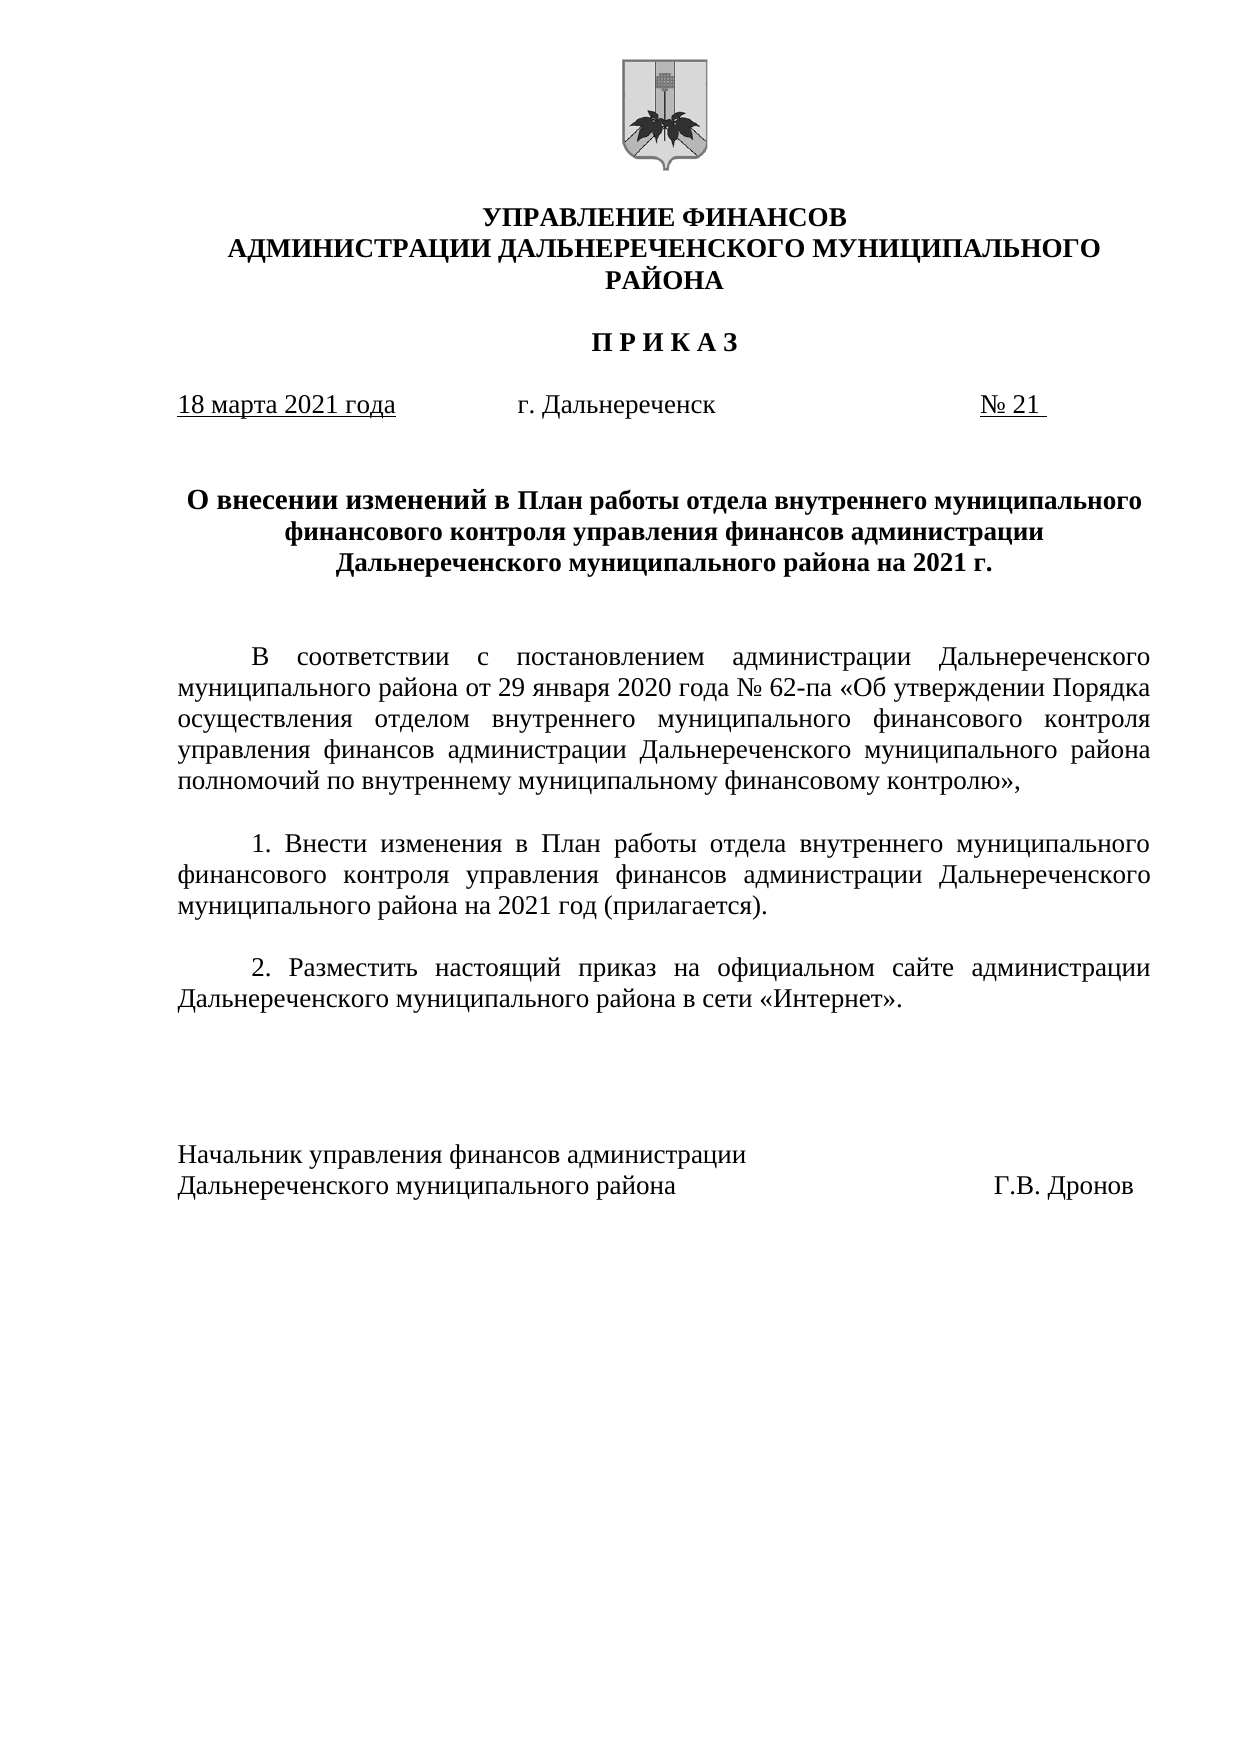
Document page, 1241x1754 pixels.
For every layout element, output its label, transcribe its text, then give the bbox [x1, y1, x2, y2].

text О внесении изменений в План работы отдела внутреннего муниципального финансового контроля управления финансов администрации Дальнереченского муниципального района на 2021 г. [177, 482, 1152, 578]
text 1. Внести изменения в План работы отдела внутреннего муниципального финансового контроля управления финансов администрации Дальнереченского муниципального района на 2021 год (прилагается). [177, 827, 1152, 920]
text Начальник управления финансов администрации [177, 1138, 1152, 1169]
list Дальнереченского муниципального района Г.В. Дронов [177, 1169, 1152, 1201]
text 18 марта 2021 года г. Дальнереченск № 21 [177, 388, 1152, 419]
text П Р И К А З [177, 326, 1152, 357]
text В соответствии с постановлением администрации Дальнереченского муниципального района от 29 января 2020 года № 62-па «Об утверждении Порядка осуществления отделом внутреннего муниципального финансового контроля управления финансов администрации Дальнереченского муниципального района полномочий по внутреннему муниципальному финансовому контролю», [177, 640, 1152, 796]
text 2. Разместить настоящий приказ на официальном сайте администрации Дальнереченского муниципального района в сети «Интернет». [177, 951, 1152, 1014]
text АДМИНИСТРАЦИИ ДАЛЬНЕРЕЧЕНСКОГО МУНИЦИПАЛЬНОГО РАЙОНА [177, 233, 1152, 295]
text УПРАВЛЕНИЕ ФИНАНСОВ [177, 201, 1152, 233]
